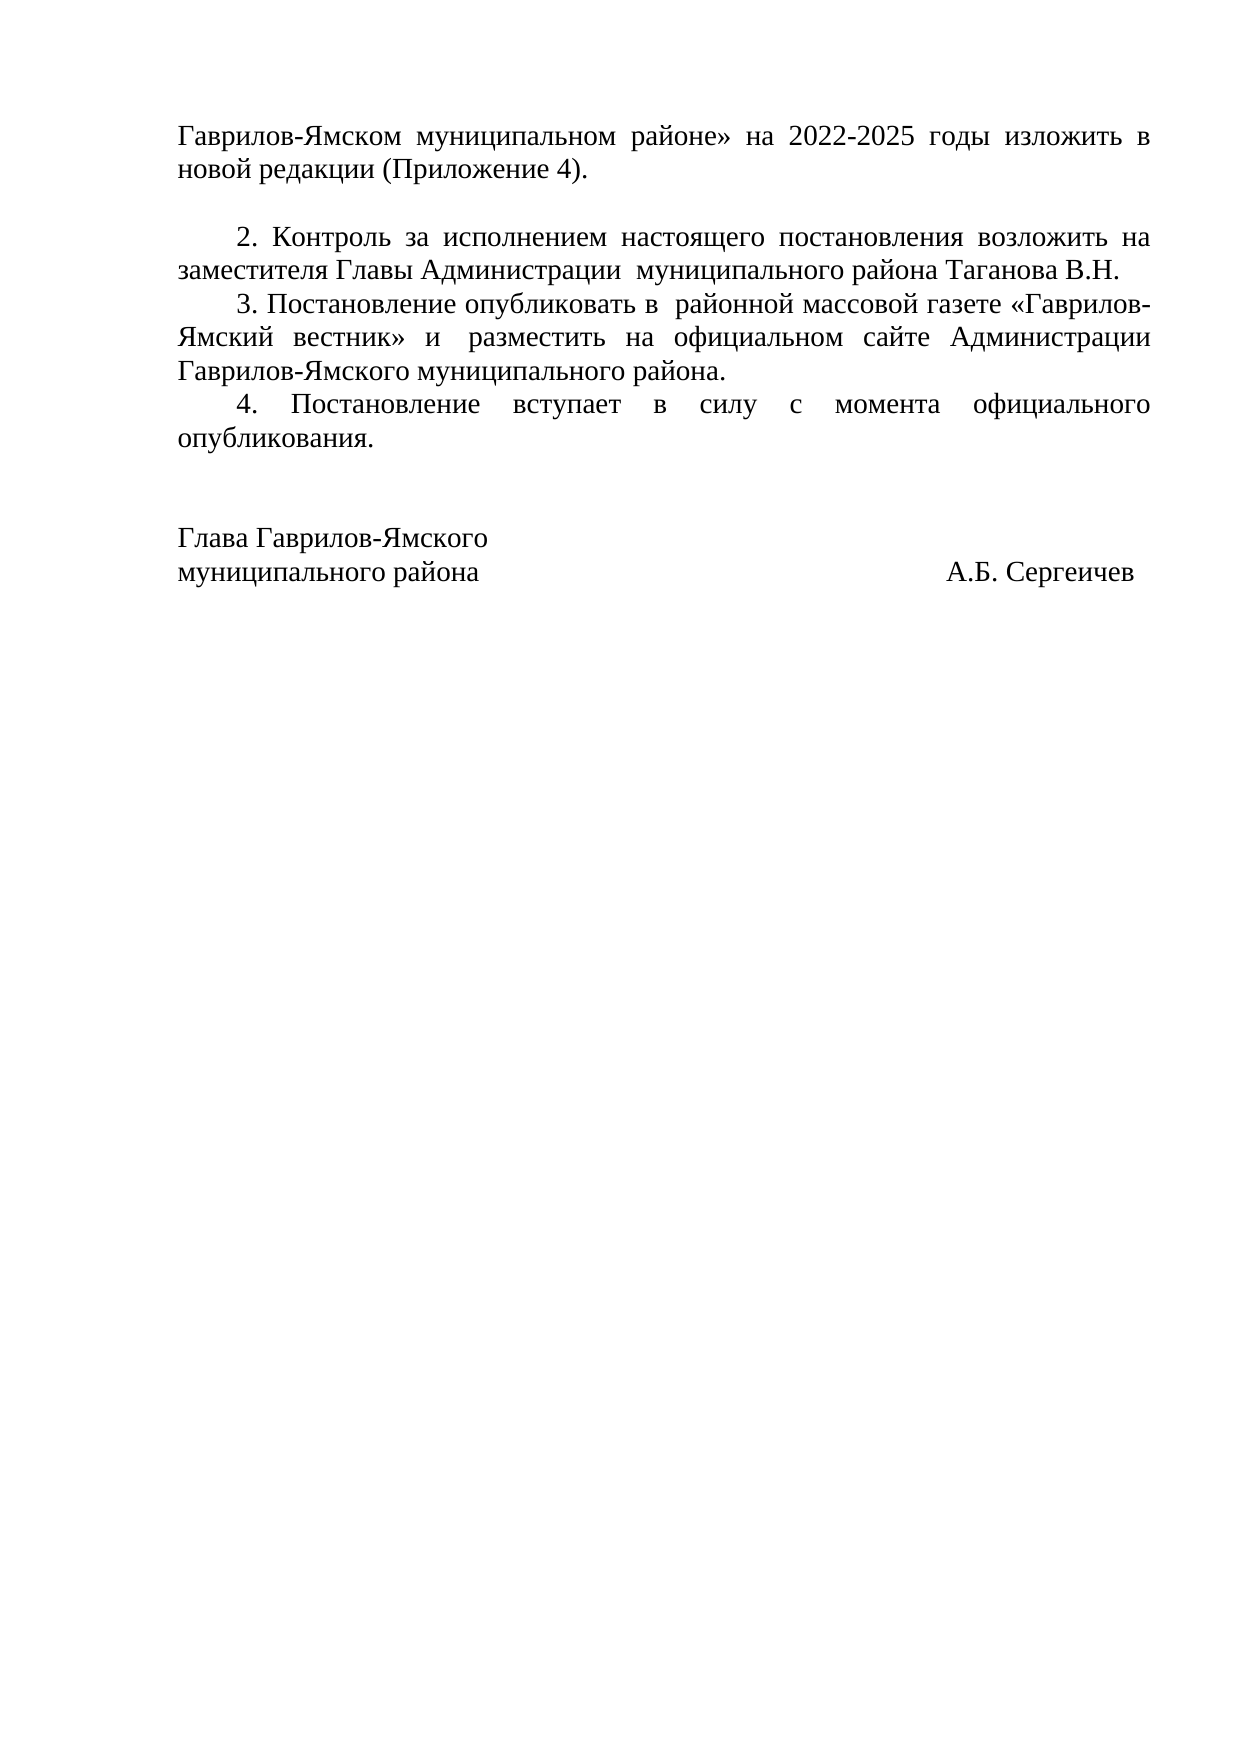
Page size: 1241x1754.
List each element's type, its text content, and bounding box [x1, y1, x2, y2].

text 4. Постановление вступает в силу с момента официального опубликования. [177, 386, 1152, 453]
text 2. Контроль за исполнением настоящего постановления возложить на заместителя Главы Администрации муниципального района Таганова В.Н. [177, 219, 1152, 286]
text 3. Постановление опубликовать в районной массовой газете «Гаврилов-Ямский вестник» и разместить на официальном сайте Администрации Гаврилов-Ямского муниципального района. [177, 286, 1152, 386]
text муниципального района А.Б. Сергеичев [177, 554, 1152, 588]
text Глава Гаврилов-Ямского [177, 521, 1152, 554]
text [177, 118, 1152, 185]
